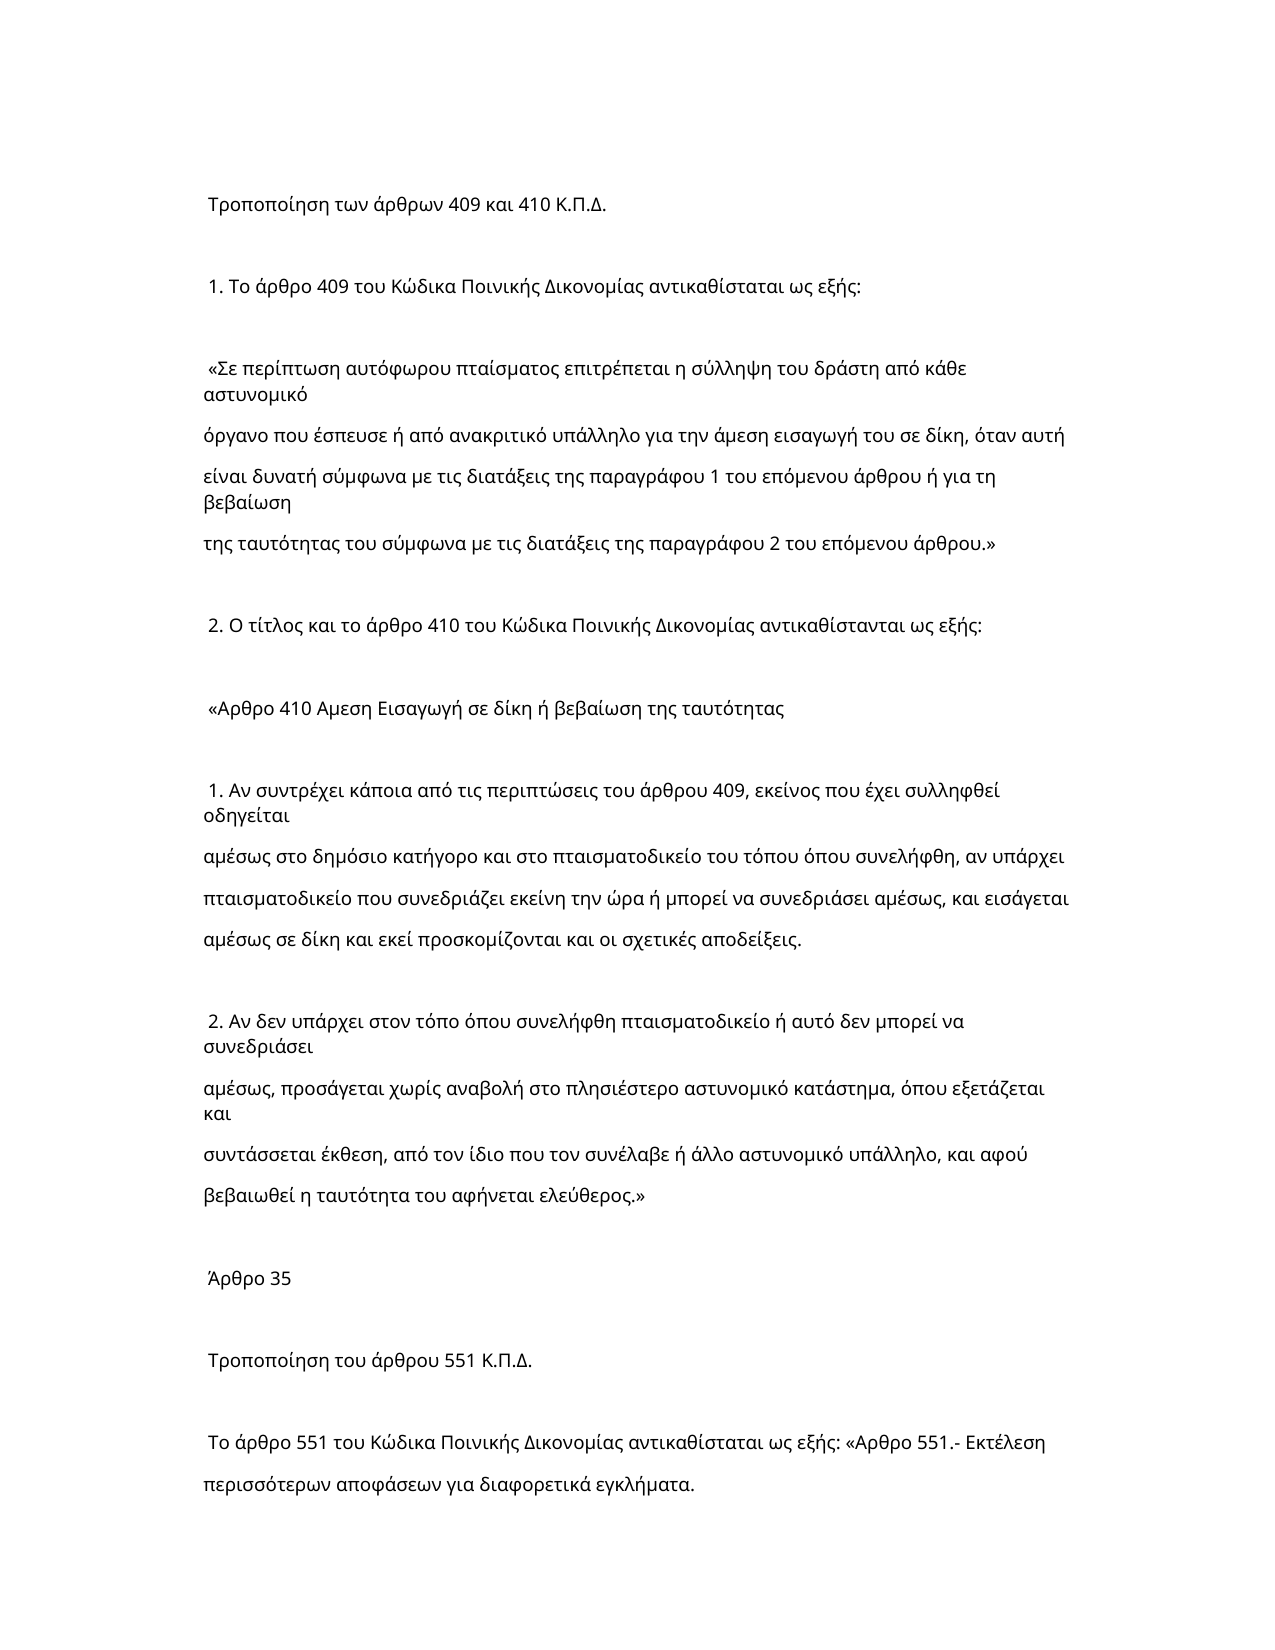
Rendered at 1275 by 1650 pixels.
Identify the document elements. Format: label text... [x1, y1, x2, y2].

text 1. Το άρθρο 409 του Κώδικα Ποινικής Δικονομίας αντικαθίσταται ως εξής: [203, 273, 1072, 299]
text αμέσως στο δημόσιο κατήγορο και στο πταισματοδικείο του τόπου όπου συνελήφθη, αν υπάρχει [203, 844, 1072, 869]
text είναι δυνατή σύμφωνα με τις διατάξεις της παραγράφου 1 του επόμενου άρθρου ή για τη βεβαίωση [203, 463, 1072, 514]
text 2. Ο τίτλος και το άρθρο 410 του Κώδικα Ποινικής Δικονομίας αντικαθίστανται ως εξής: [203, 612, 1072, 638]
text βεβαιωθεί η ταυτότητα του αφήνεται ελεύθερος.» [203, 1183, 1072, 1208]
text πταισματοδικείο που συνεδριάζει εκείνη την ώρα ή μπορεί να συνεδριάσει αμέσως, και εισάγεται [203, 885, 1072, 910]
text «Σε περίπτωση αυτόφωρου πταίσματος επιτρέπεται η σύλληψη του δράστη από κάθε αστυνομικό [203, 356, 1072, 407]
text της ταυτότητας του σύμφωνα με τις διατάξεις της παραγράφου 2 του επόμενου άρθρου.» [203, 530, 1072, 556]
text συντάσσεται έκθεση, από τον ίδιο που τον συνέλαβε ή άλλο αστυνομικό υπάλληλο, και αφού [203, 1142, 1072, 1167]
text αμέσως σε δίκη και εκεί προσκομίζονται και οι σχετικές αποδείξεις. [203, 926, 1072, 952]
text Άρθρο 35 [203, 1265, 1072, 1291]
text «Αρθρο 410 Αμεση Εισαγωγή σε δίκη ή βεβαίωση της ταυτότητας [203, 695, 1072, 720]
text 2. Αν δεν υπάρχει στον τόπο όπου συνελήφθη πταισματοδικείο ή αυτό δεν μπορεί να συνεδριάσει [203, 1008, 1072, 1059]
text Τροποποίηση των άρθρων 409 και 410 Κ.Π.Δ. [203, 191, 1072, 217]
text αμέσως, προσάγεται χωρίς αναβολή στο πλησιέστερο αστυνομικό κατάστημα, όπου εξετάζεται και [203, 1075, 1072, 1126]
text 1. Αν συντρέχει κάποια από τις περιπτώσεις του άρθρου 409, εκείνος που έχει συλληφθεί οδηγείται [203, 777, 1072, 828]
text όργανο που έσπευσε ή από ανακριτικό υπάλληλο για την άμεση εισαγωγή του σε δίκη, όταν αυτή [203, 422, 1072, 448]
text Τροποποίηση του άρθρου 551 Κ.Π.Δ. [203, 1347, 1072, 1373]
text περισσότερων αποφάσεων για διαφορετικά εγκλήματα. [203, 1471, 1072, 1496]
text Το άρθρο 551 του Κώδικα Ποινικής Δικονομίας αντικαθίσταται ως εξής: «Αρθρο 551.- Εκτέλεση [203, 1430, 1072, 1455]
